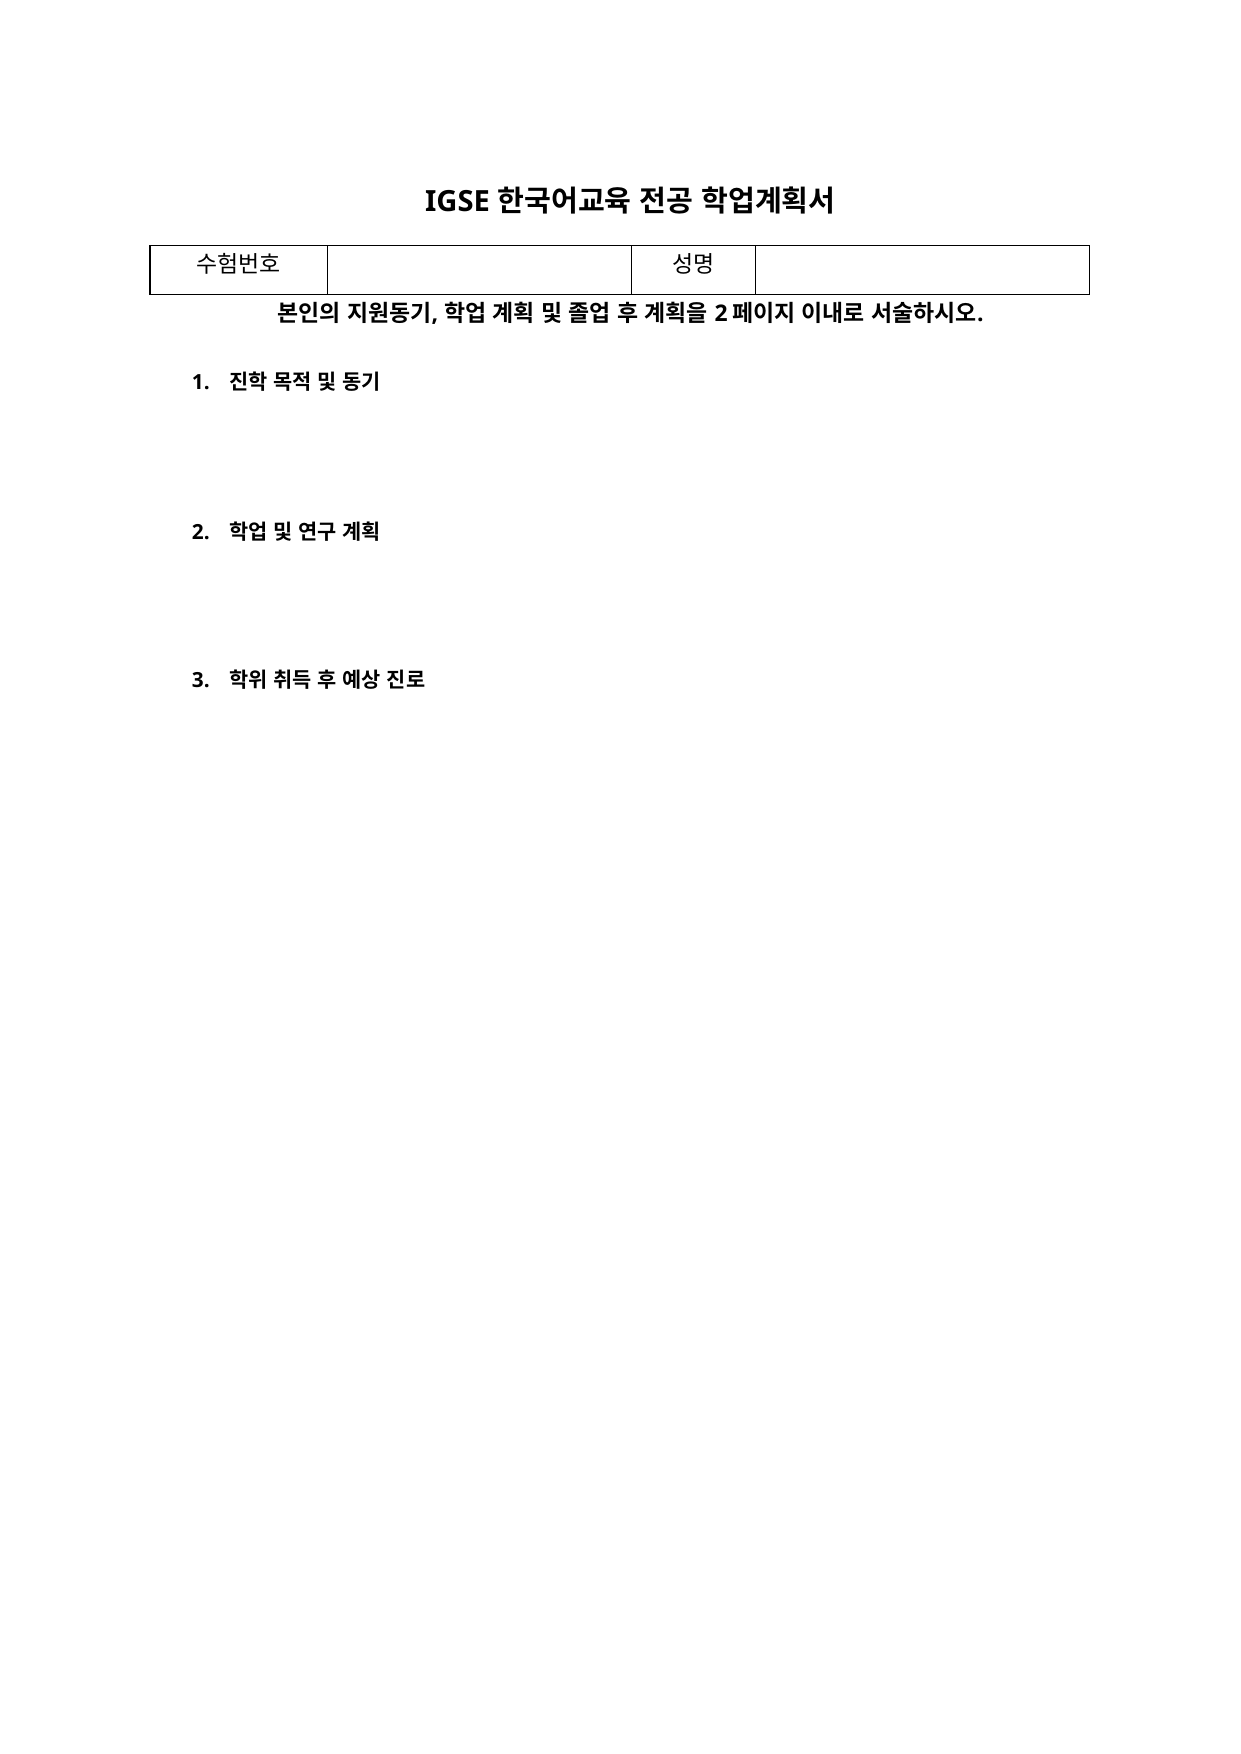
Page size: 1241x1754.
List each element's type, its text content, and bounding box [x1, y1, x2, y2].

table_header [328, 246, 631, 293]
table_header 성명 [632, 246, 755, 293]
list 학업 및 연구 계획 [192, 516, 1090, 546]
table_header 수험번호 [151, 246, 327, 293]
list 학위 취득 후 예상 진로 [192, 663, 1090, 694]
list 진학 목적 및 동기 [192, 366, 1090, 396]
table_header [756, 246, 1089, 293]
text 본인의 지원동기, 학업 계획 및 졸업 후 계획을 2페이지 이내로 서술하시오. [171, 295, 1090, 328]
text IGSE 한국어교육 전공 학업계획서 [171, 177, 1090, 219]
